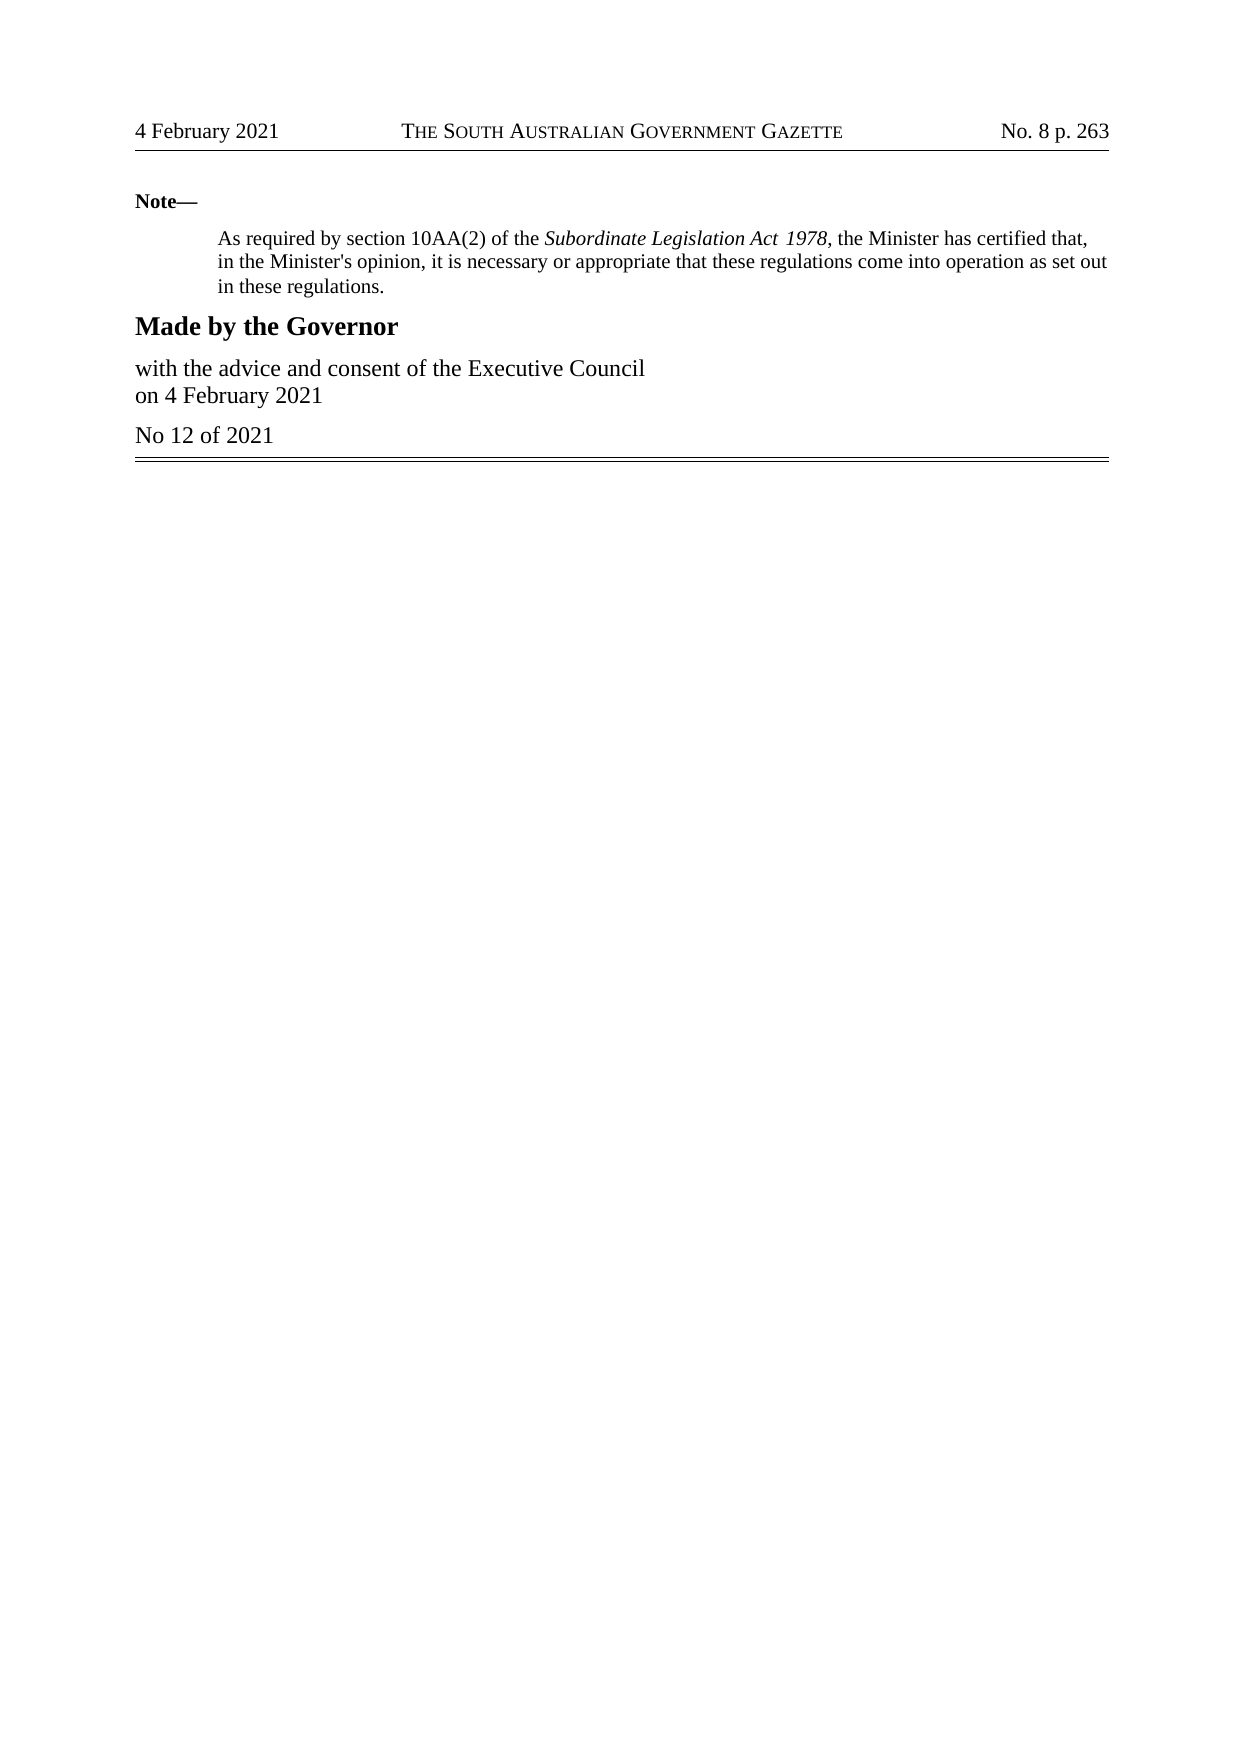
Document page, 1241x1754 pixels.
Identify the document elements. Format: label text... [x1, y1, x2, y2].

text Note— [135, 189, 1109, 213]
text with the advice and consent of the Executive Council [135, 354, 1109, 381]
text on 4 February 2021 [135, 381, 1109, 409]
text Made by the Governor [135, 310, 1109, 341]
text As required by section 10AA(2) of the Subordinate Legislation Act 1978, the Minister has certified that, in the Minister's opinion, it is necessary or appropriate that these regulations come into operation as set out in these regulations. [217, 225, 1109, 298]
text No 12 of 2021 [135, 421, 1109, 449]
